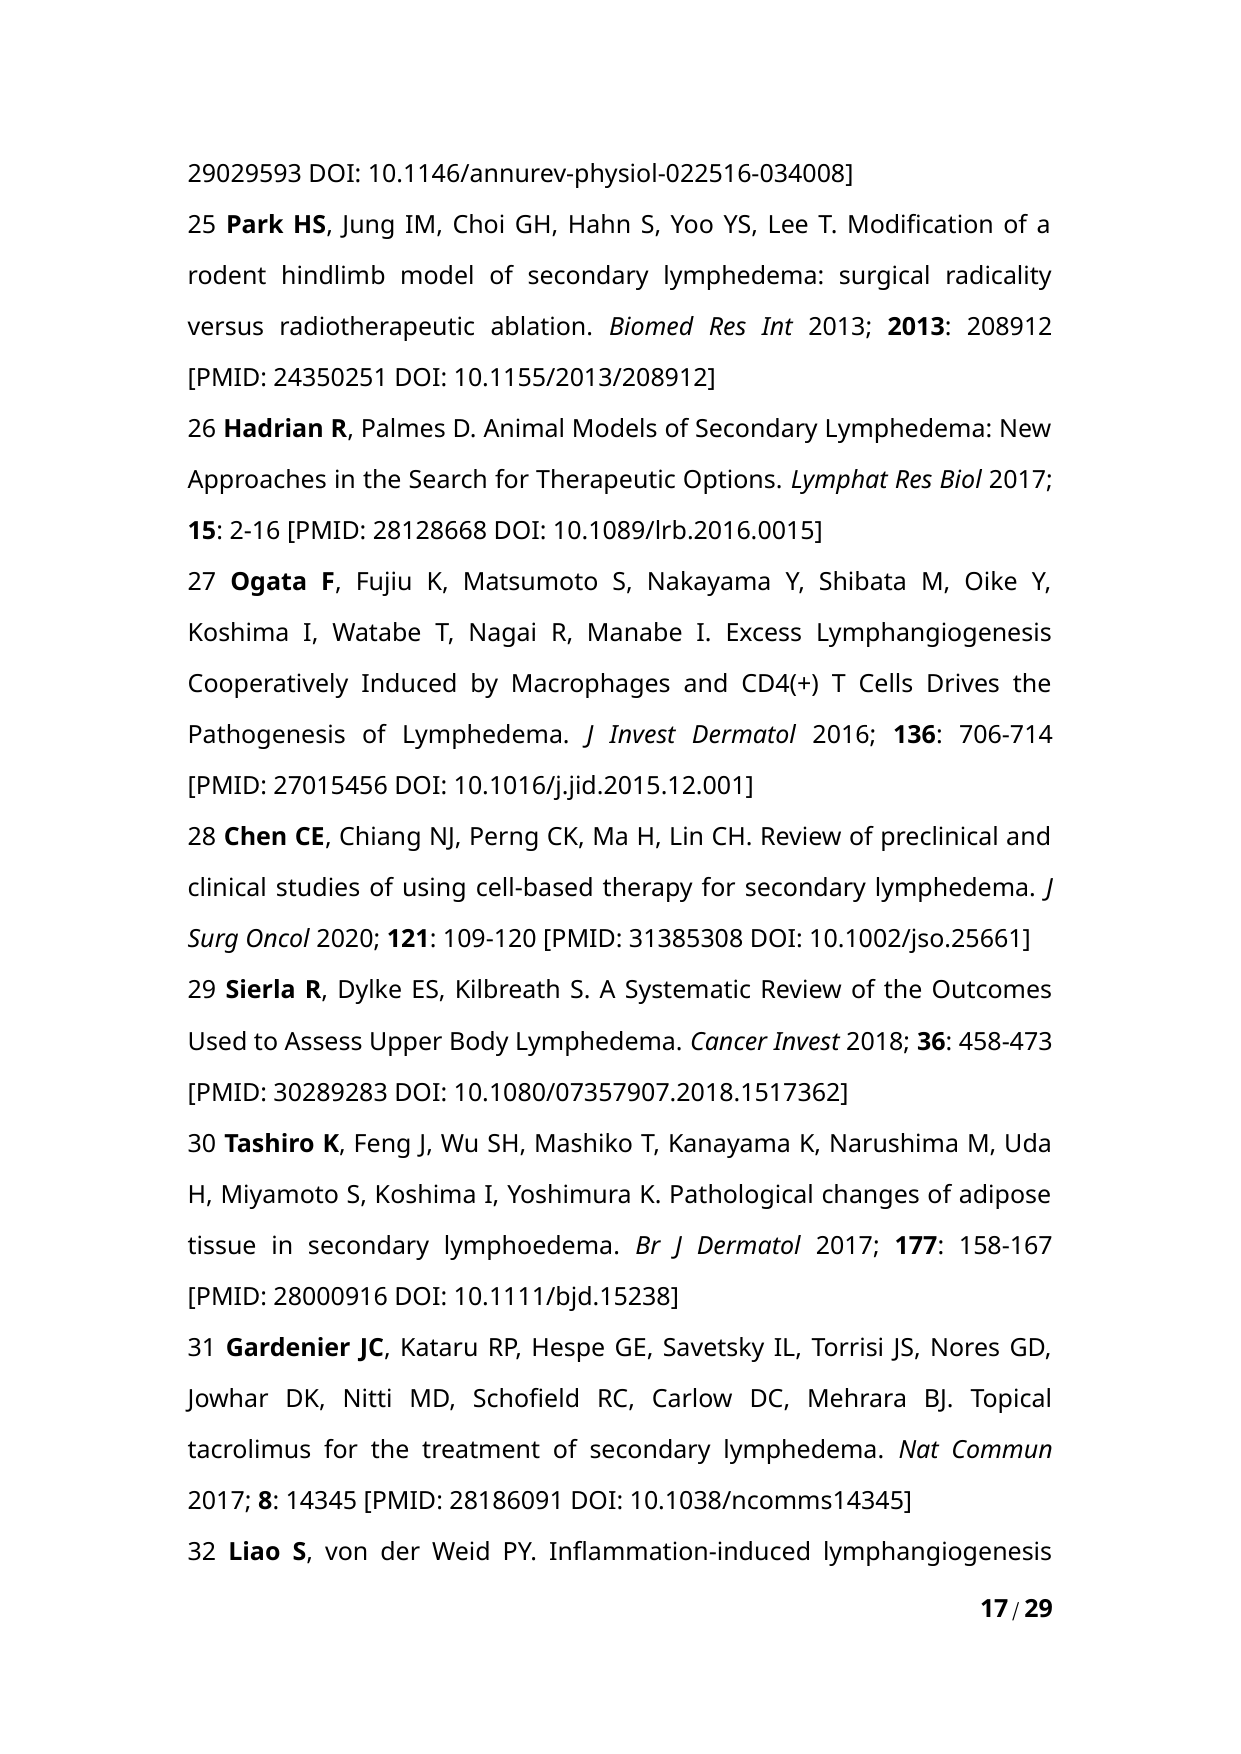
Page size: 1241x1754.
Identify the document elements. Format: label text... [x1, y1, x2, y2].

text 28 Chen CE, Chiang NJ, Perng CK, Ma H, Lin CH. Review of preclinical and clinical studies of using cell-based therapy for secondary lymphedema. J Surg Oncol 2020; 121: 109-120 [PMID: 31385308 DOI: 10.1002/jso.25661] [187, 819, 1053, 955]
text 27 Ogata F, Fujiu K, Matsumoto S, Nakayama Y, Shibata M, Oike Y, Koshima I, Watabe T, Nagai R, Manabe I. Excess Lymphangiogenesis Cooperatively Induced by Macrophages and CD4(+) T Cells Drives the Pathogenesis of Lymphedema. J Invest Dermatol 2016; 136: 706-714 [PMID: 27015456 DOI: 10.1016/j.jid.2015.12.001] [187, 564, 1053, 802]
text 26 Hadrian R, Palmes D. Animal Models of Secondary Lymphedema: New Approaches in the Search for Therapeutic Options. Lymphat Res Biol 2017; 15: 2-16 [PMID: 28128668 DOI: 10.1089/lrb.2016.0015] [187, 411, 1053, 547]
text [187, 156, 1053, 189]
text 30 Tashiro K, Feng J, Wu SH, Mashiko T, Kanayama K, Narushima M, Uda H, Miyamoto S, Koshima I, Yoshimura K. Pathological changes of adipose tissue in secondary lymphoedema. Br J Dermatol 2017; 177: 158-167 [PMID: 28000916 DOI: 10.1111/bjd.15238] [187, 1125, 1053, 1312]
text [187, 1534, 1053, 1568]
text 29 Sierla R, Dylke ES, Kilbreath S. A Systematic Review of the Outcomes Used to Assess Upper Body Lymphedema. Cancer Invest 2018; 36: 458-473 [PMID: 30289283 DOI: 10.1080/07357907.2018.1517362] [187, 972, 1053, 1108]
text 31 Gardenier JC, Kataru RP, Hespe GE, Savetsky IL, Torrisi JS, Nores GD, Jowhar DK, Nitti MD, Schofield RC, Carlow DC, Mehrara BJ. Topical tacrolimus for the treatment of secondary lymphedema. Nat Commun 2017; 8: 14345 [PMID: 28186091 DOI: 10.1038/ncomms14345] [187, 1329, 1053, 1517]
text 25 Park HS, Jung IM, Choi GH, Hahn S, Yoo YS, Lee T. Modification of a rodent hindlimb model of secondary lymphedema: surgical radicality versus radiotherapeutic ablation. Biomed Res Int 2013; 2013: 208912 [PMID: 24350251 DOI: 10.1155/2013/208912] [187, 207, 1053, 394]
